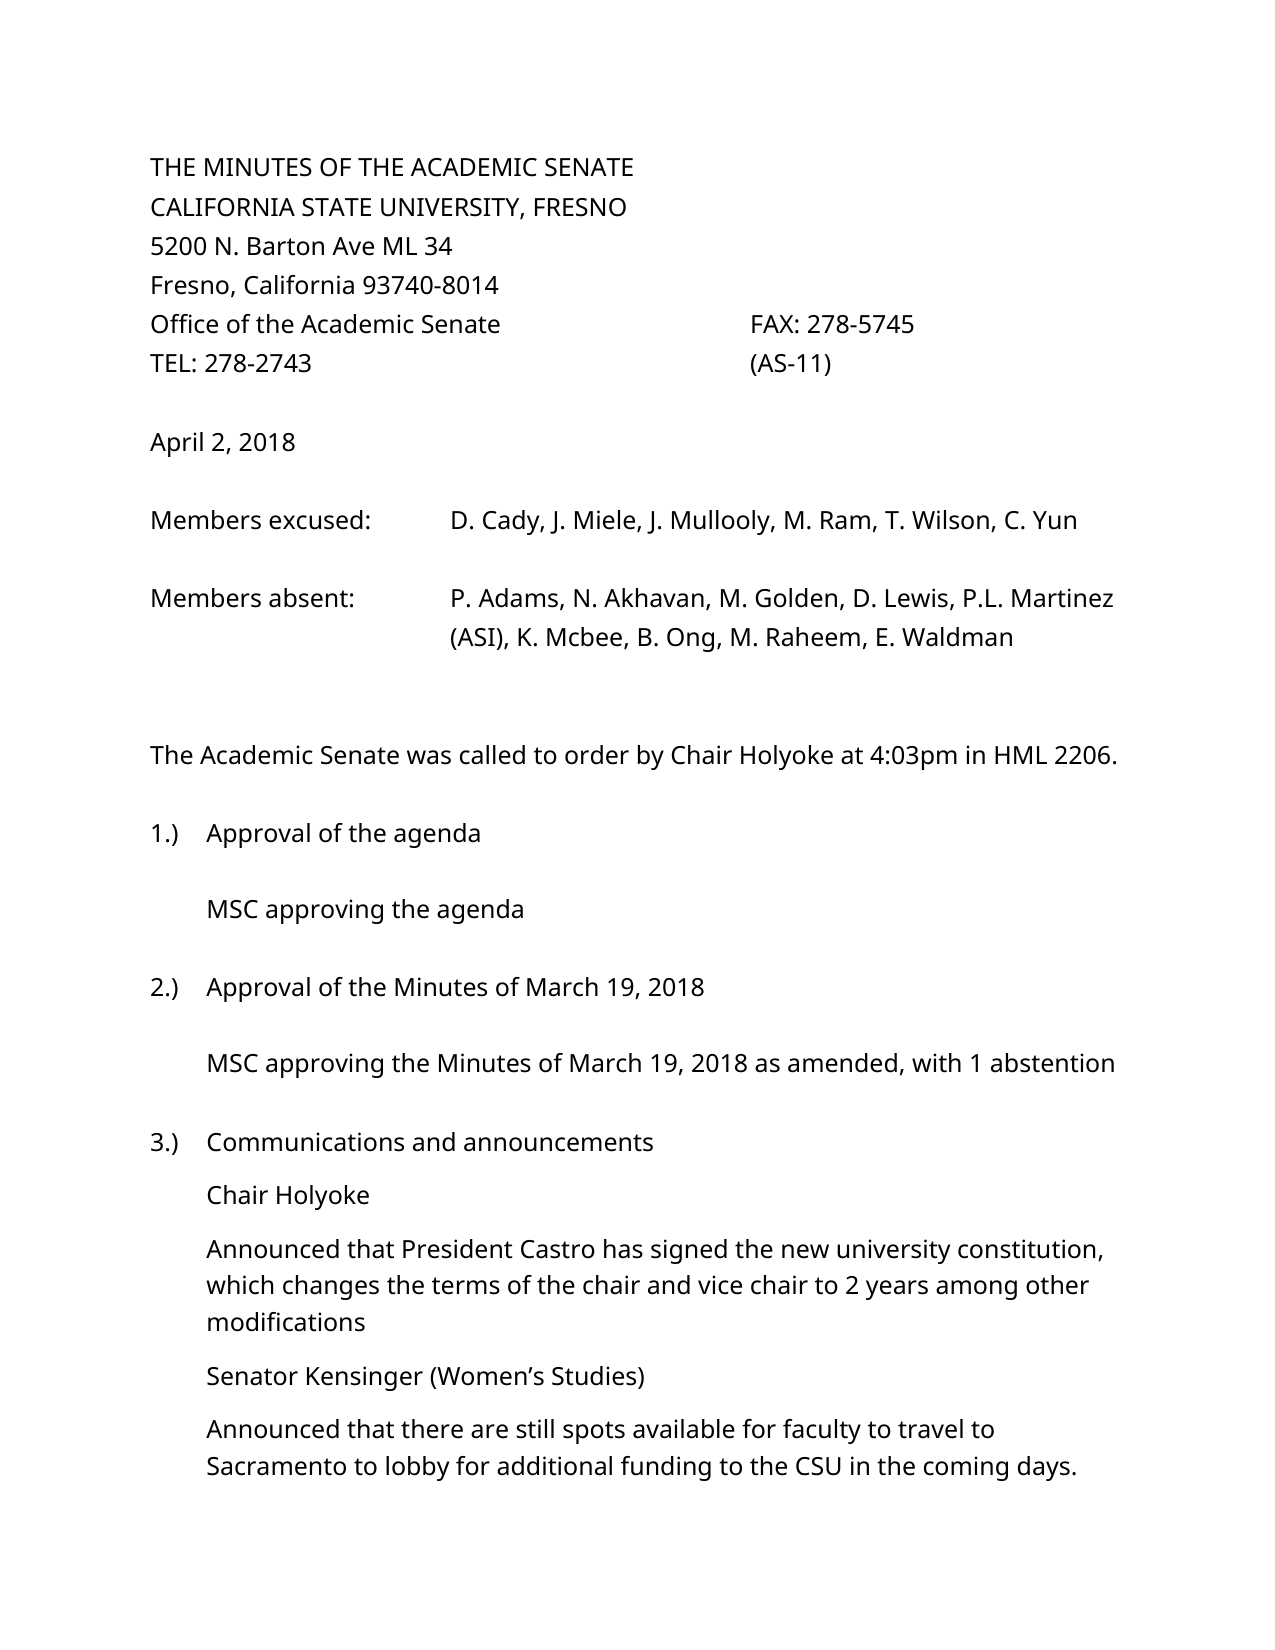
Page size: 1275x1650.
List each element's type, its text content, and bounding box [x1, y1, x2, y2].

text Announced that there are still spots available for faculty to travel to Sacramento to lobby for additional funding to the CSU in the coming days. [206, 1412, 1125, 1482]
text Members excused: D. Cady, J. Miele, J. Mullooly, M. Ram, T. Wilson, C. Yun [150, 502, 1125, 537]
text The Academic Senate was called to order by Chair Holyoke at 4:03pm in HML 2206. [150, 737, 1125, 772]
list MSC approving the agenda [206, 892, 1125, 926]
text Members absent: P. Adams, N. Akhavan, M. Golden, D. Lewis, P.L. Martinez (ASI), K. Mcbee, B. Ong, M. Raheem, E. Waldman [150, 581, 1125, 654]
text CALIFORNIA STATE UNIVERSITY, FRESNO [150, 189, 1125, 223]
text Fresno, California 93740-8014 [150, 267, 1125, 302]
text 5200 N. Barton Ave ML 34 [150, 228, 1125, 262]
text Announced that President Castro has signed the new university constitution, which changes the terms of the chair and vice chair to 2 years among other modifications [206, 1231, 1125, 1339]
list Approval of the agenda [150, 816, 1125, 850]
text Senator Kensinger (Women’s Studies) [206, 1358, 1125, 1392]
text TEL: 278-2743 (AS-11) [150, 346, 1125, 380]
list Communications and announcements [150, 1124, 1125, 1158]
list MSC approving the Minutes of March 19, 2018 as amended, with 1 abstention [206, 1046, 1125, 1080]
list Approval of the Minutes of March 19, 2018 [150, 970, 1125, 1004]
text Chair Holyoke [206, 1178, 1125, 1212]
text THE MINUTES OF THE ACADEMIC SENATE [150, 150, 1125, 184]
text Office of the Academic Senate FAX: 278-5745 [150, 307, 1125, 341]
text April 2, 2018 [150, 424, 1125, 458]
